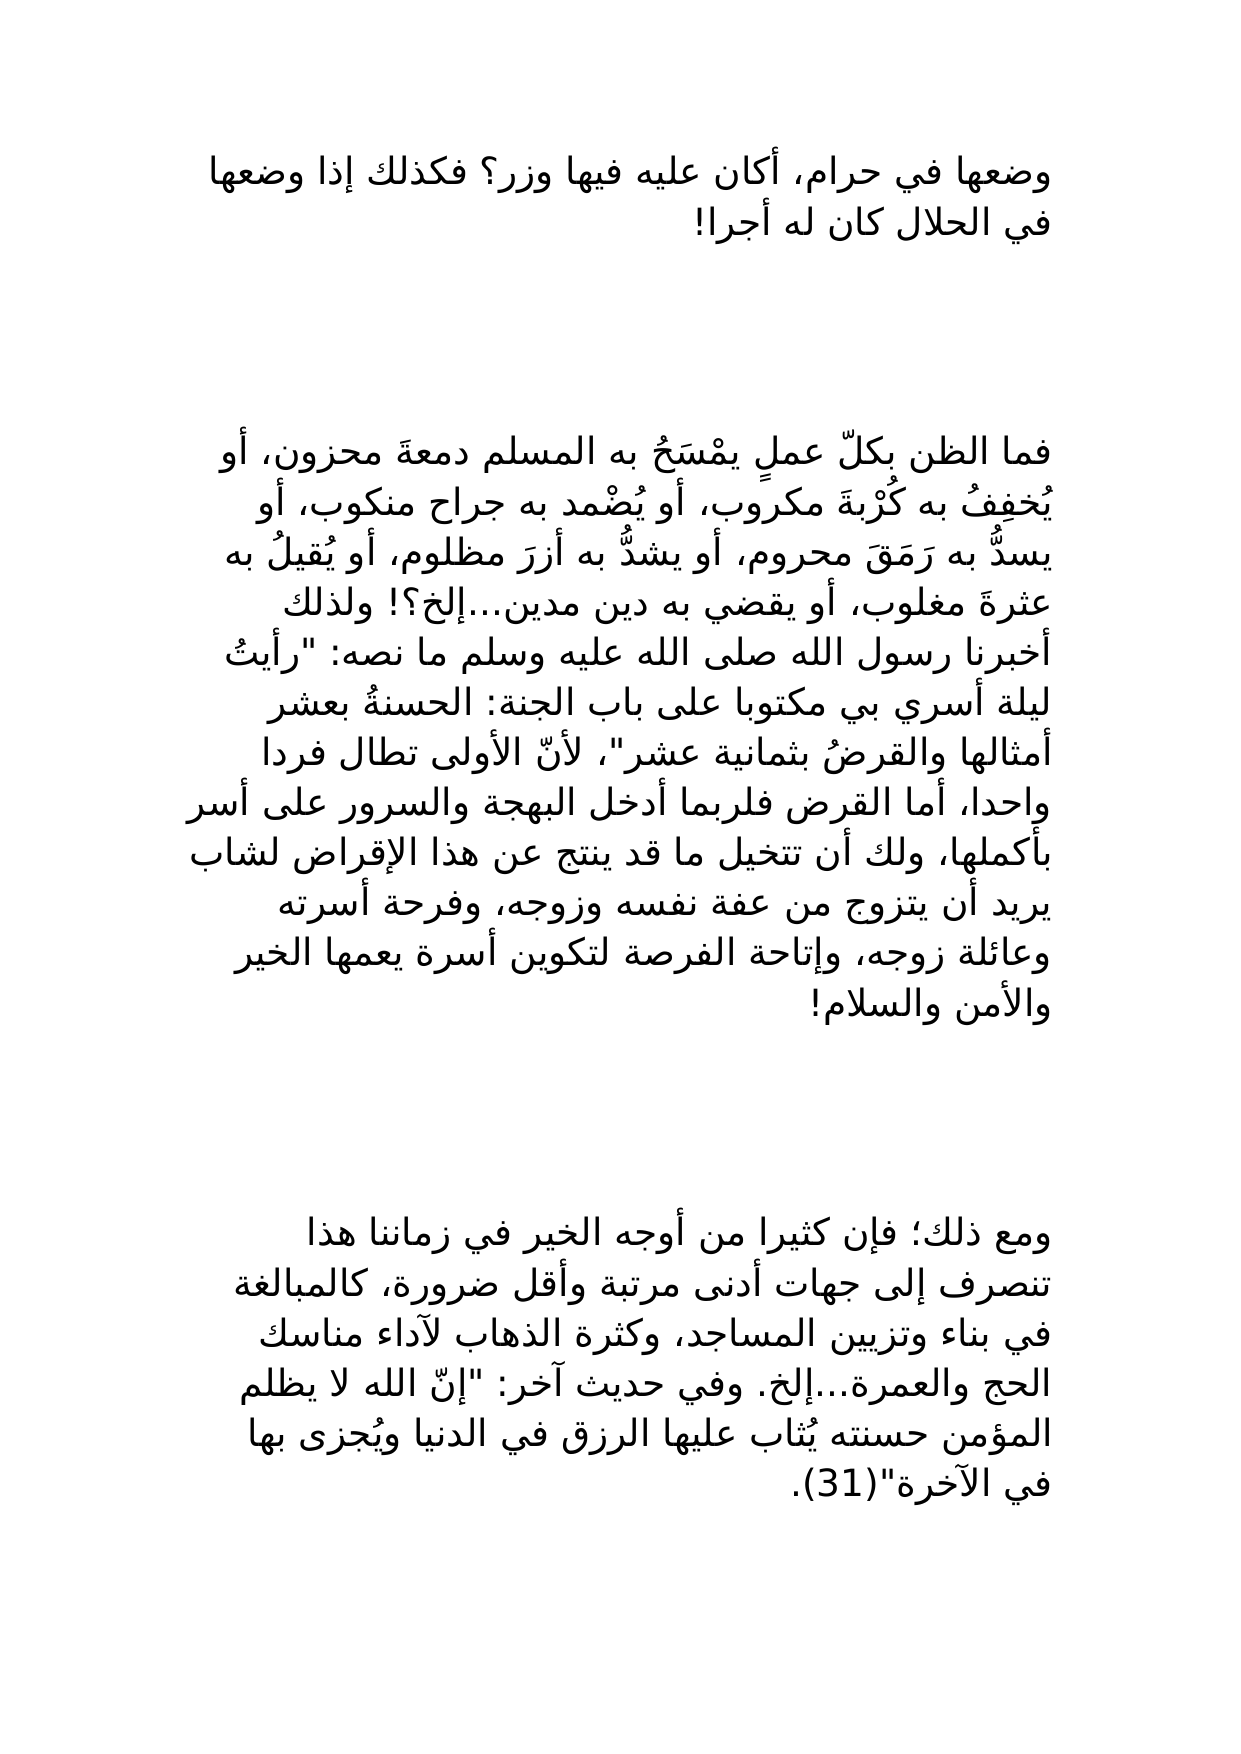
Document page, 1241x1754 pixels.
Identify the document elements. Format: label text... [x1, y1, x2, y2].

text فما الظن بكلّ عملٍ يمْسَحُ به المسلم دمعةَ محزون، أو يُخفِفُ به كُرْبةَ مكروب، أو يُضْمد به جراح منكوب، أو يسدُّ به رَمَقَ محروم، أو يشدُّ به أزرَ مظلوم، أو يُقيلُ به عثرةَ مغلوب، أو يقضي به دين مدين...إلخ؟! ولذلك أخبرنا رسول الله صلى الله عليه وسلم ما نصه: "رأيتُ ليلة أسري بي مكتوبا على باب الجنة: الحسنةُ بعشر أمثالها والقرضُ بثمانية عشر"، لأنّ الأولى تطال فردا واحدا، أما القرض فلربما أدخل البهجة والسرور على أسر بأكملها، ولك أن تتخيل ما قد ينتج عن هذا الإقراض لشاب يريد أن يتزوج من عفة نفسه وزوجه، وفرحة أسرته وعائلة زوجه، وإتاحة الفرصة لتكوين أسرة يعمها الخير والأمن والسلام! [187, 430, 1053, 1025]
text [187, 150, 1053, 244]
text ومع ذلك؛ فإن كثيرا من أوجه الخير في زماننا هذا تنصرف إلى جهات أدنى مرتبة وأقل ضرورة، كالمبالغة في بناء وتزيين المساجد، وكثرة الذهاب لآداء مناسك الحج والعمرة...إلخ. وفي حديث آخر: "إنّ الله لا يظلم المؤمن حسنته يُثاب عليها الرزق في الدنيا ويُجزى بها في الآخرة"(31). [187, 1211, 1053, 1505]
